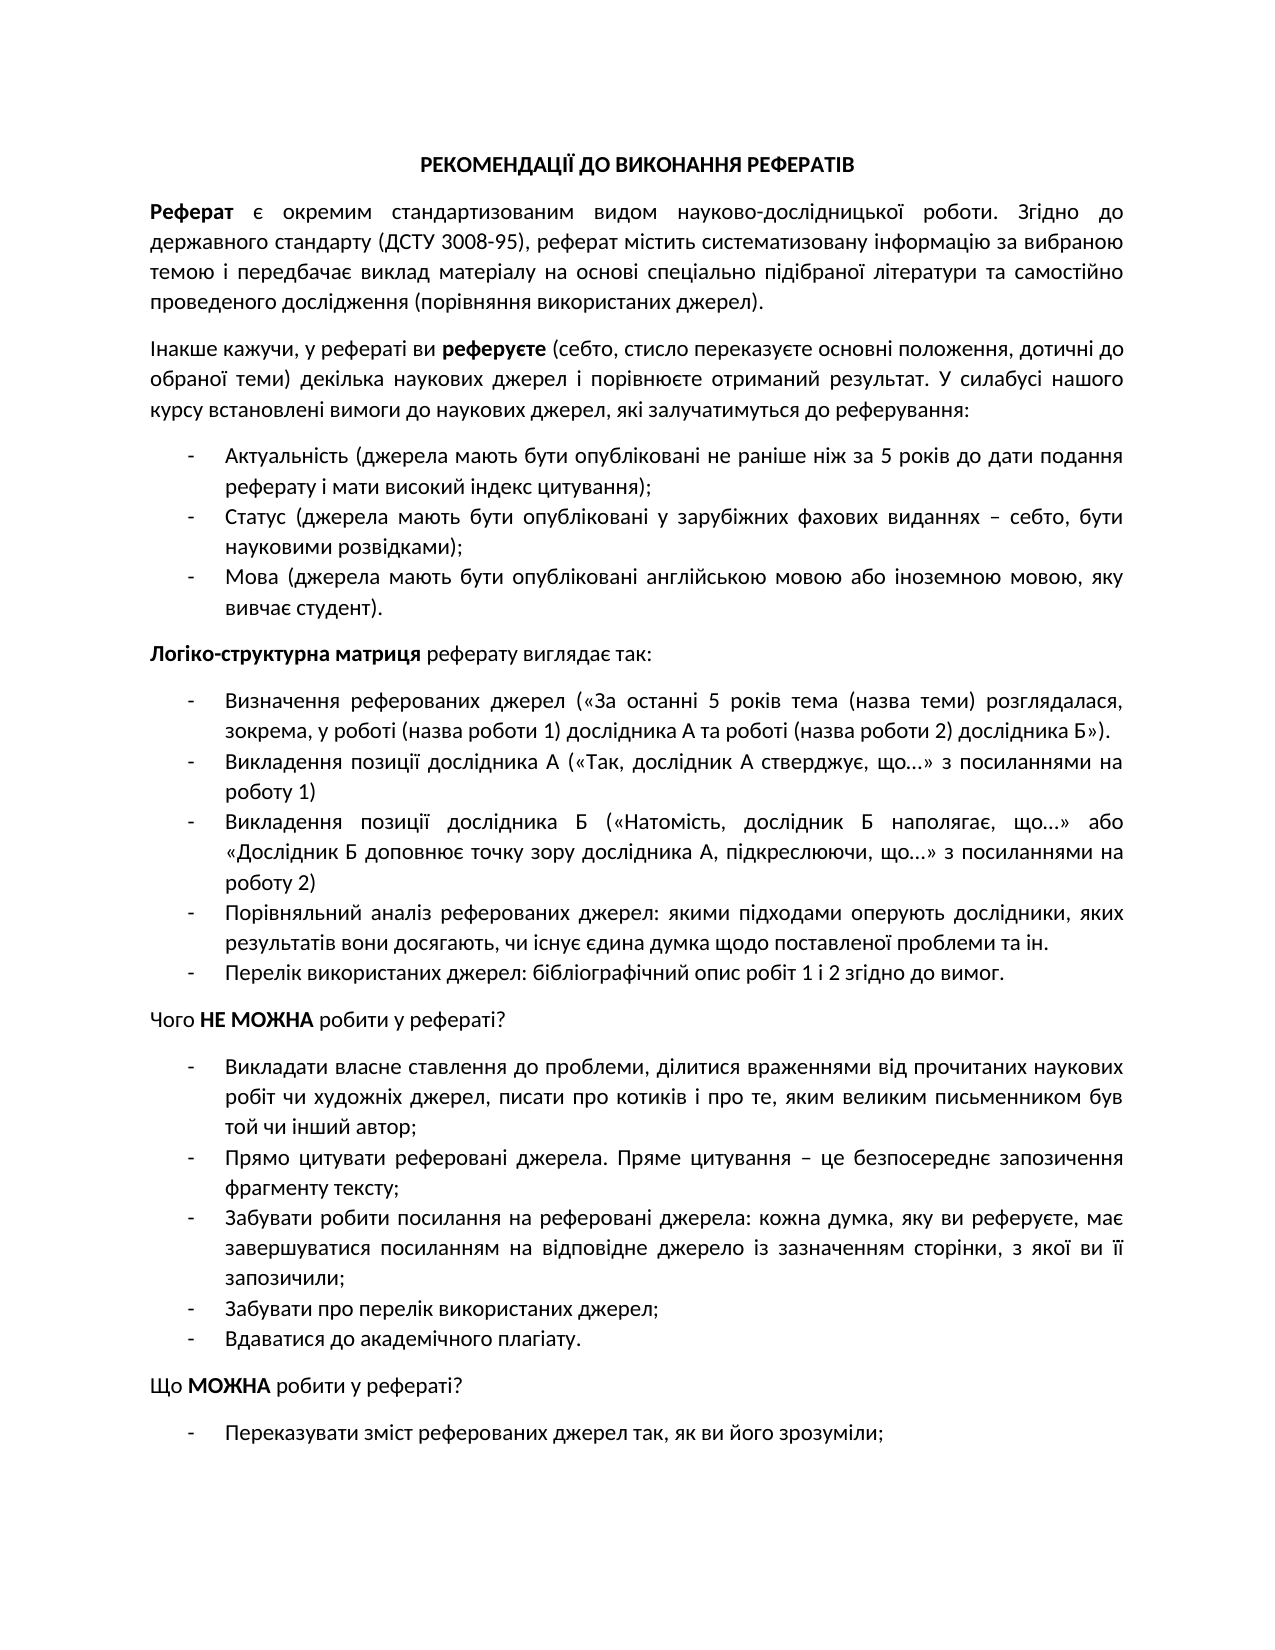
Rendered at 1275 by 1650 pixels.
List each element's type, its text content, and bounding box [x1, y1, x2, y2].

list Прямо цитувати реферовані джерела. Пряме цитування – це безпосереднє запозичення фрагменту тексту; [187, 1143, 1125, 1201]
list Актуальність (джерела мають бути опубліковані не раніше ніж за 5 років до дати подання реферату і мати високий індекс цитування); [187, 442, 1125, 500]
text Чого НЕ МОЖНА робити у рефераті? [150, 1005, 1125, 1033]
list Викладати власне ставлення до проблеми, ділитися враженнями від прочитаних наукових робіт чи художніх джерел, писати про котиків і про те, яким великим письменником був той чи інший автор; [187, 1052, 1125, 1141]
list Забувати робити посилання на реферовані джерела: кожна думка, яку ви реферуєте, має завершуватися посиланням на відповідне джерело із зазначенням сторінки, з якої ви її запозичили; [187, 1203, 1125, 1292]
list Забувати про перелік використаних джерел; [187, 1294, 1125, 1322]
list Викладення позиції дослідника А («Так, дослідник А стверджує, що…» з посиланнями на роботу 1) [187, 747, 1125, 805]
text Реферат є окремим стандартизованим видом науково-дослідницької роботи. Згідно до державного стандарту (ДСТУ 3008-95), реферат містить систематизовану інформацію за вибраною темою і передбачає виклад матеріалу на основі спеціально підібраної літератури та самостійно проведеного дослідження (порівняння використаних джерел). [150, 197, 1125, 316]
list Мова (джерела мають бути опубліковані англійською мовою або іноземною мовою, яку вивчає студент). [187, 562, 1125, 621]
list Порівняльний аналіз реферованих джерел: якими підходами оперують дослідники, яких результатів вони досягають, чи існує єдина думка щодо поставленої проблеми та ін. [187, 898, 1125, 956]
list Визначення реферованих джерел («За останні 5 років тема (назва теми) розглядалася, зокрема, у роботі (назва роботи 1) дослідника А та роботі (назва роботи 2) дослідника Б»). [187, 686, 1125, 745]
text РЕКОМЕНДАЦІЇ ДО ВИКОНАННЯ РЕФЕРАТІВ [150, 150, 1125, 178]
list Вдаватися до академічного плагіату. [187, 1324, 1125, 1352]
text Логіко-структурна матриця реферату виглядає так: [150, 639, 1125, 668]
text Інакше кажучи, у рефераті ви реферуєте (себто, стисло переказуєте основні положення, дотичні до обраної теми) декілька наукових джерел і порівнюєте отриманий результат. У силабусі нашого курсу встановлені вимоги до наукових джерел, які залучатимуться до реферування: [150, 334, 1125, 423]
text Що МОЖНА робити у рефераті? [150, 1371, 1125, 1399]
list Переказувати зміст реферованих джерел так, як ви його зрозуміли; [187, 1418, 1125, 1446]
list Статус (джерела мають бути опубліковані у зарубіжних фахових виданнях – себто, бути науковими розвідками); [187, 502, 1125, 560]
list Перелік використаних джерел: бібліографічний опис робіт 1 і 2 згідно до вимог. [187, 958, 1125, 986]
list Викладення позиції дослідника Б («Натомість, дослідник Б наполягає, що…» або «Дослідник Б доповнює точку зору дослідника А, підкреслюючи, що…» з посиланнями на роботу 2) [187, 807, 1125, 896]
